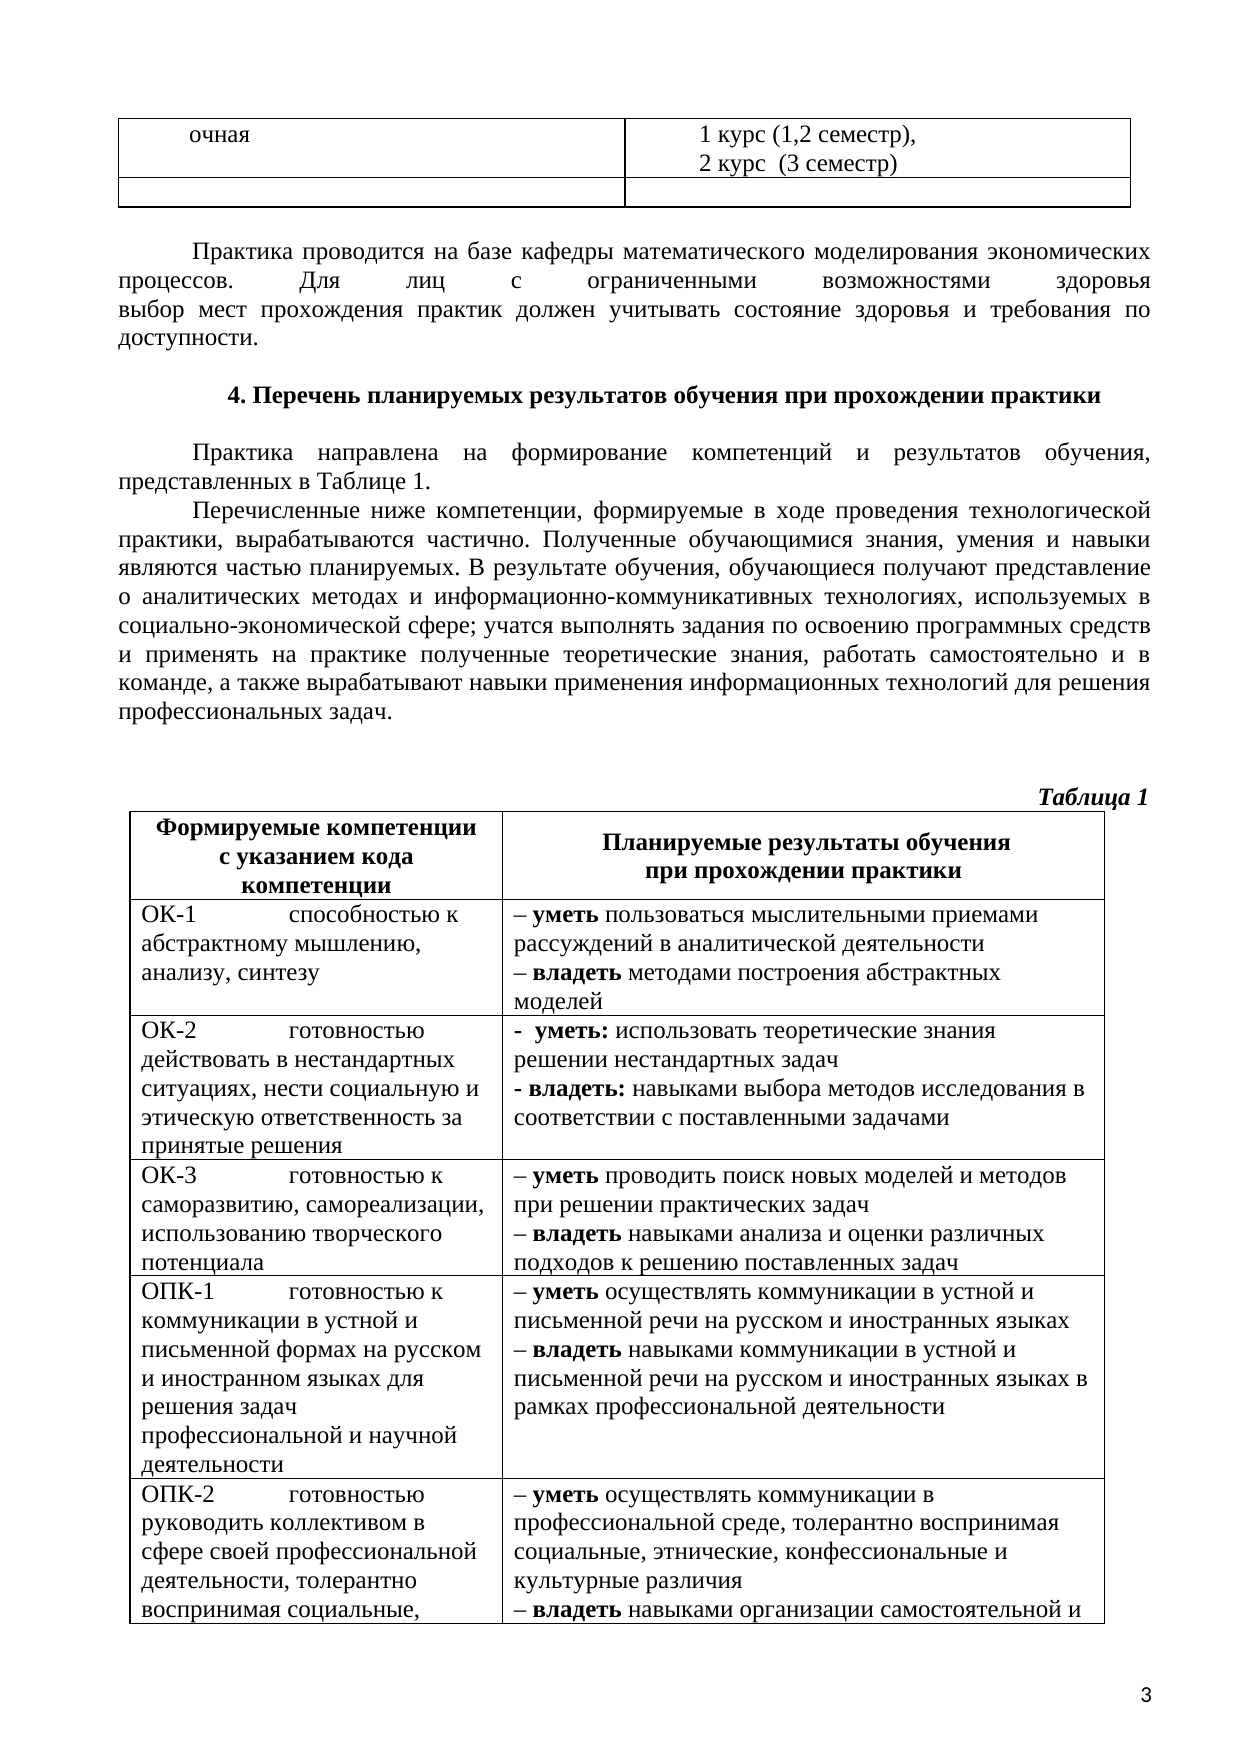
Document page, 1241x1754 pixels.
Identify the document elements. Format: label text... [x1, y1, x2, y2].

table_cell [131, 1479, 502, 1622]
table_cell - уметь: использовать теоретические знания решении нестандартных задач - владеть: навыками выбора методов исследования в соответствии с поставленными задачами [503, 1016, 1104, 1159]
table_cell – уметь осуществлять коммуникации в устной и письменной речи на русском и иностранных языках – владеть навыками коммуникации в устной и письменной речи на русском и иностранных языках в рамках профессиональной деятельности [503, 1276, 1104, 1478]
table_cell ОК-2 готовностью действовать в нестандартных ситуациях, нести социальную и этическую ответственность за принятые решения [131, 1016, 502, 1159]
text 4. Перечень планируемых результатов обучения при прохождении практики [118, 380, 1152, 409]
table_cell ОПК-1 готовностью к коммуникации в устной и письменной формах на русском и иностранном языках для решения задач профессиональной и научной деятельности [131, 1276, 502, 1478]
table_cell ОК-3 готовностью к саморазвитию, самореализации, использованию творческого потенциала [131, 1160, 502, 1275]
text Перечисленные ниже компетенции, формируемые в ходе проведения технологической практики, вырабатываются частично. Полученные обучающимися знания, умения и навыки являются частью планируемых. В результате обучения, обучающиеся получают представление о аналитических методах и информационно-коммуникативных технологиях, используемых в социально-экономической сфере; учатся выполнять задания по освоению программных средств и применять на практике полученные теоретические знания, работать самостоятельно и в команде, а также вырабатывают навыки применения информационных технологий для решения профессиональных задач. [118, 495, 1152, 725]
table_cell ОК-1 способностью к абстрактному мышлению, анализу, синтезу [131, 900, 502, 1014]
table_cell очная [119, 119, 624, 177]
table_cell 1 курс (1,2 семестр), 2 курс (3 семестр) [626, 119, 1130, 177]
text Таблица 1 [118, 782, 1152, 811]
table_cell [503, 1479, 1104, 1622]
table_cell [626, 178, 1130, 206]
text Практика направлена на формирование компетенций и результатов обучения, представленных в Таблице 1. [118, 437, 1152, 495]
text Практика проводится на базе кафедры математического моделирования экономических процессов. Для лиц с ограниченными возможностями здоровья выбор мест прохождения практик должен учитывать состояние здоровья и требования по доступности. [118, 236, 1152, 351]
table_cell [119, 178, 624, 206]
table_header Формируемые компетенции с указанием кода компетенции [131, 812, 502, 898]
table_header Планируемые результаты обучения при прохождении практики [503, 812, 1104, 898]
table_cell – уметь пользоваться мыслительными приемами рассуждений в аналитической деятельности – владеть методами построения абстрактных моделей [503, 900, 1104, 1014]
table_cell – уметь проводить поиск новых моделей и методов при решении практических задач – владеть навыками анализа и оценки различных подходов к решению поставленных задач [503, 1160, 1104, 1275]
